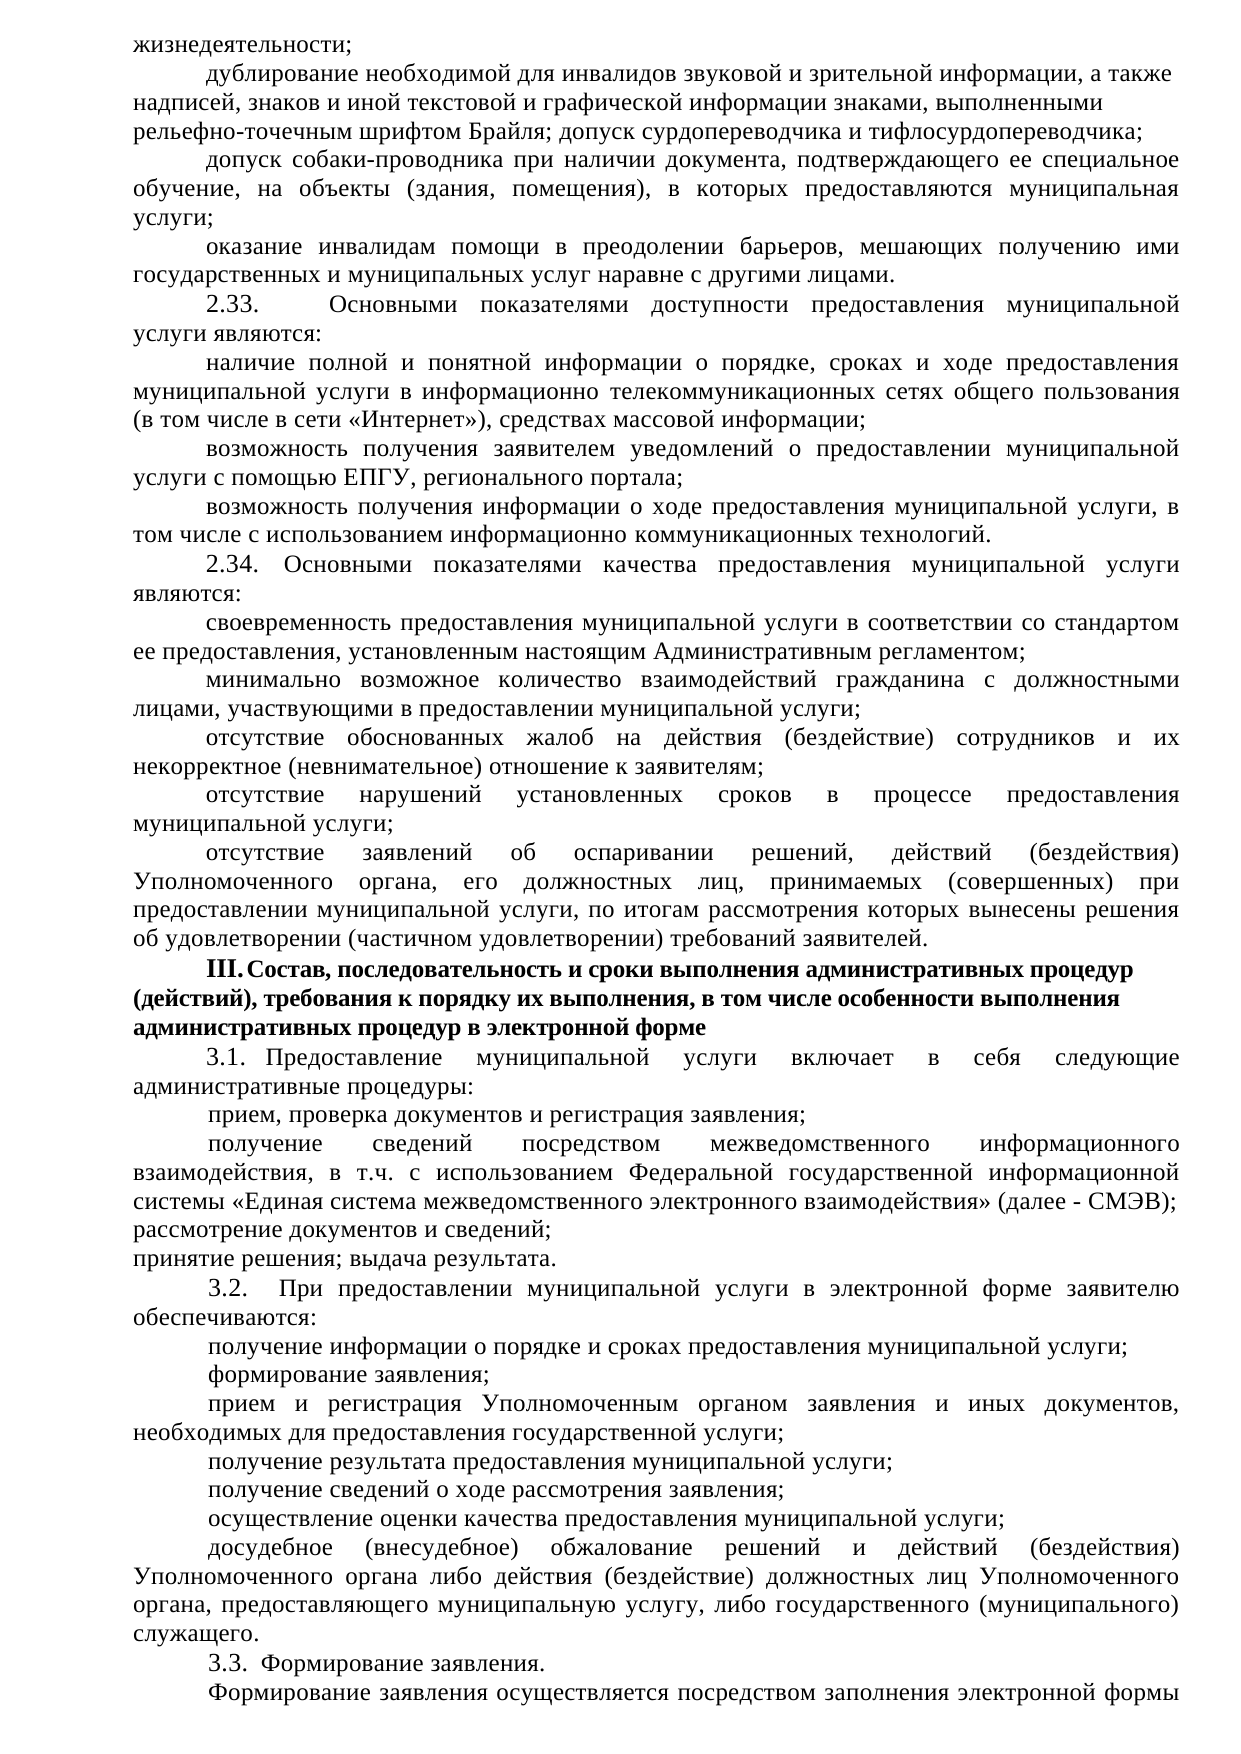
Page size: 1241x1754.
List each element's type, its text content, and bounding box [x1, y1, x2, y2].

text рассмотрение документов и сведений; [133, 1214, 1181, 1243]
text дублирование необходимой для инвалидов звуковой и зрительной информации, а также надписей, знаков и иной текстовой и графической информации знаками, выполненными рельефно-точечным шрифтом Брайля; допуск сурдопереводчика и тифлосурдопереводчика; [133, 58, 1181, 144]
text принятие решения; выдача результата. [133, 1243, 1181, 1272]
text допуск собаки-проводника при наличии документа, подтверждающего ее специальное обучение, на объекты (здания, помещения), в которых предоставляются муниципальная услуги; [133, 144, 1181, 231]
text получение сведений посредством межведомственного информационного взаимодействия, в т.ч. с использованием Федеральной государственной информационной системы «Единая система межведомственного электронного взаимодействия» (далее - СМЭВ); [133, 1128, 1181, 1214]
list Основными показателями доступности предоставления муниципальной услуги являются: [133, 288, 1181, 347]
text минимально возможное количество взаимодействий гражданина с должностными лицами, участвующими в предоставлении муниципальной услуги; [133, 664, 1181, 722]
text прием, проверка документов и регистрация заявления; [133, 1099, 1181, 1128]
text прием и регистрация Уполномоченным органом заявления и иных документов, необходимых для предоставления государственной услуги; [133, 1388, 1181, 1446]
text получение сведений о ходе рассмотрения заявления; [133, 1474, 1181, 1503]
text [133, 1677, 1181, 1706]
list Состав, последовательность и сроки выполнения административных процедур (действий), требования к порядку их выполнения, в том числе особенности выполнения административных процедур в электронной форме [133, 952, 1181, 1041]
text формирование заявления; [133, 1359, 1181, 1388]
list Основными показателями качества предоставления муниципальной услуги являются: [133, 548, 1181, 607]
text отсутствие обоснованных жалоб на действия (бездействие) сотрудников и их некорректное (невнимательное) отношение к заявителям; [133, 722, 1181, 779]
text получение результата предоставления муниципальной услуги; [133, 1446, 1181, 1474]
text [133, 29, 1181, 58]
text своевременность предоставления муниципальной услуги в соответствии со стандартом ее предоставления, установленным настоящим Административным регламентом; [133, 607, 1181, 664]
list Предоставление муниципальной услуги включает в себя следующие административные процедуры: [133, 1041, 1181, 1099]
text возможность получения заявителем уведомлений о предоставлении муниципальной услуги с помощью ЕПГУ, регионального портала; [133, 433, 1181, 491]
text досудебное (внесудебное) обжалование решений и действий (бездействия) Уполномоченного органа либо действия (бездействие) должностных лиц Уполномоченного органа, предоставляющего муниципальную услугу, либо государственного (муниципального) служащего. [133, 1532, 1181, 1647]
list Формирование заявления. [133, 1647, 1181, 1677]
text получение информации о порядке и сроках предоставления муниципальной услуги; [133, 1331, 1181, 1359]
text отсутствие заявлений об оспаривании решений, действий (бездействия) Уполномоченного органа, его должностных лиц, принимаемых (совершенных) при предоставлении муниципальной услуги, по итогам рассмотрения которых вынесены решения об удовлетворении (частичном удовлетворении) требований заявителей. [133, 837, 1181, 952]
text отсутствие нарушений установленных сроков в процессе предоставления муниципальной услуги; [133, 779, 1181, 837]
text возможность получения информации о ходе предоставления муниципальной услуги, в том числе с использованием информационно коммуникационных технологий. [133, 491, 1181, 548]
text оказание инвалидам помощи в преодолении барьеров, мешающих получению ими государственных и муниципальных услуг наравне с другими лицами. [133, 231, 1181, 288]
text осуществление оценки качества предоставления муниципальной услуги; [133, 1503, 1181, 1532]
text наличие полной и понятной информации о порядке, сроках и ходе предоставления муниципальной услуги в информационно телекоммуникационных сетях общего пользования (в том числе в сети «Интернет»), средствах массовой информации; [133, 347, 1181, 433]
list При предоставлении муниципальной услуги в электронной форме заявителю обеспечиваются: [133, 1272, 1181, 1331]
